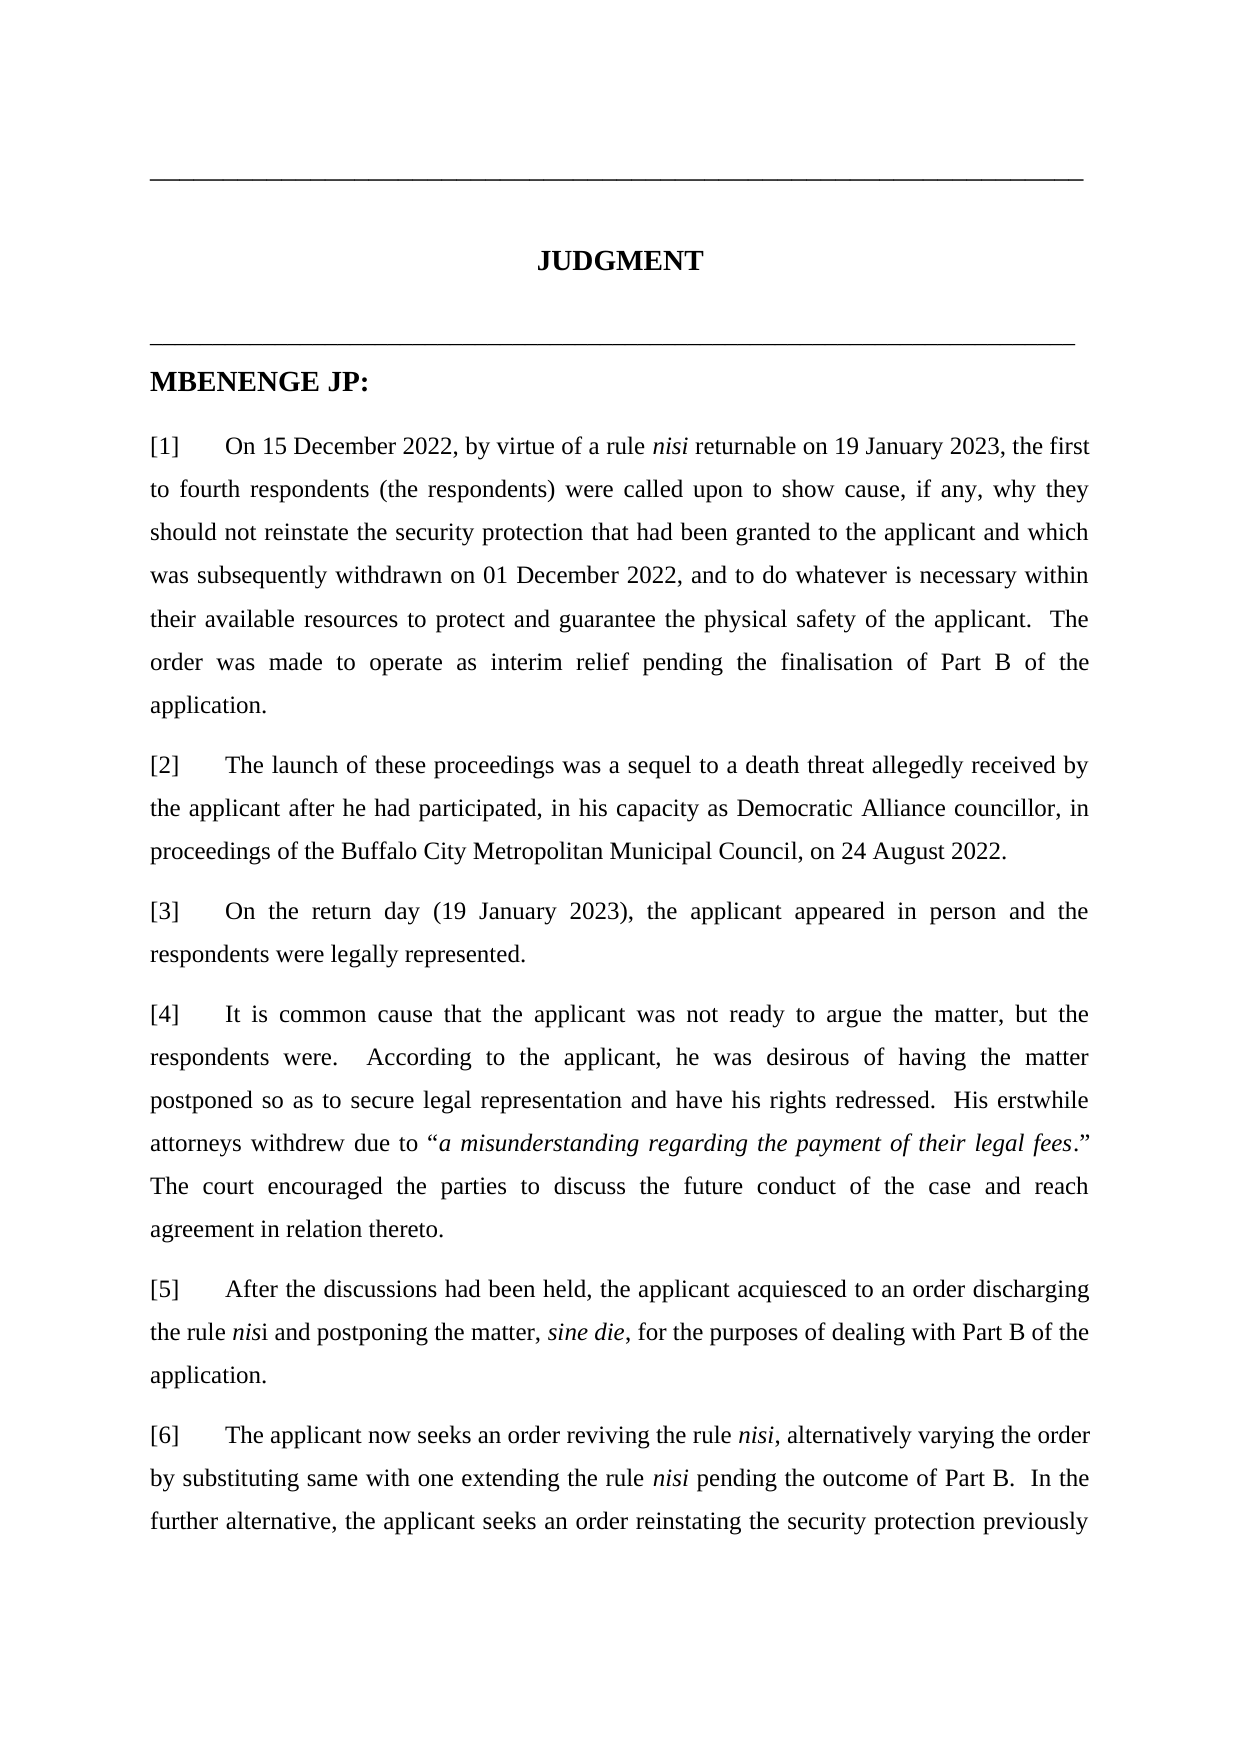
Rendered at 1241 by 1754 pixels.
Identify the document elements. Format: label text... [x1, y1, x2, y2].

text [3] On the return day (19 January 2023), the applicant appeared in person and the respondents were legally represented. [150, 896, 1090, 968]
text [1] On 15 December 2022, by virtue of a rule nisi returnable on 19 January 2023, the first to fourth respondents (the respondents) were called upon to show cause, if any, why they should not reinstate the security protection that had been granted to the applicant and which was subsequently withdrawn on 01 December 2022, and to do whatever is necessary within their available resources to protect and guarantee the physical safety of the applicant. The order was made to operate as interim relief pending the finalisation of Part B of the application. [150, 431, 1090, 719]
text ________________________________________________________________ [150, 150, 1090, 183]
text JUDGMENT [150, 243, 1090, 277]
text __________________________________________________________________________ MBENENGE JP: [150, 319, 1090, 398]
text [4] It is common cause that the applicant was not ready to argue the matter, but the respondents were. According to the applicant, he was desirous of having the matter postponed so as to secure legal representation and have his rights redressed. His erstwhile attorneys withdrew due to “a misunderstanding regarding the payment of their legal fees.” The court encouraged the parties to discuss the future conduct of the case and reach agreement in relation thereto. [150, 999, 1090, 1243]
text [2] The launch of these proceedings was a sequel to a death threat allegedly received by the applicant after he had participated, in his capacity as Democratic Alliance councillor, in proceedings of the Buffalo City Metropolitan Municipal Council, on 24 August 2022. [150, 750, 1090, 865]
text [5] After the discussions had been held, the applicant acquiesced to an order discharging the rule nisi and postponing the matter, sine die, for the purposes of dealing with Part B of the application. [150, 1274, 1090, 1389]
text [150, 1420, 1090, 1535]
